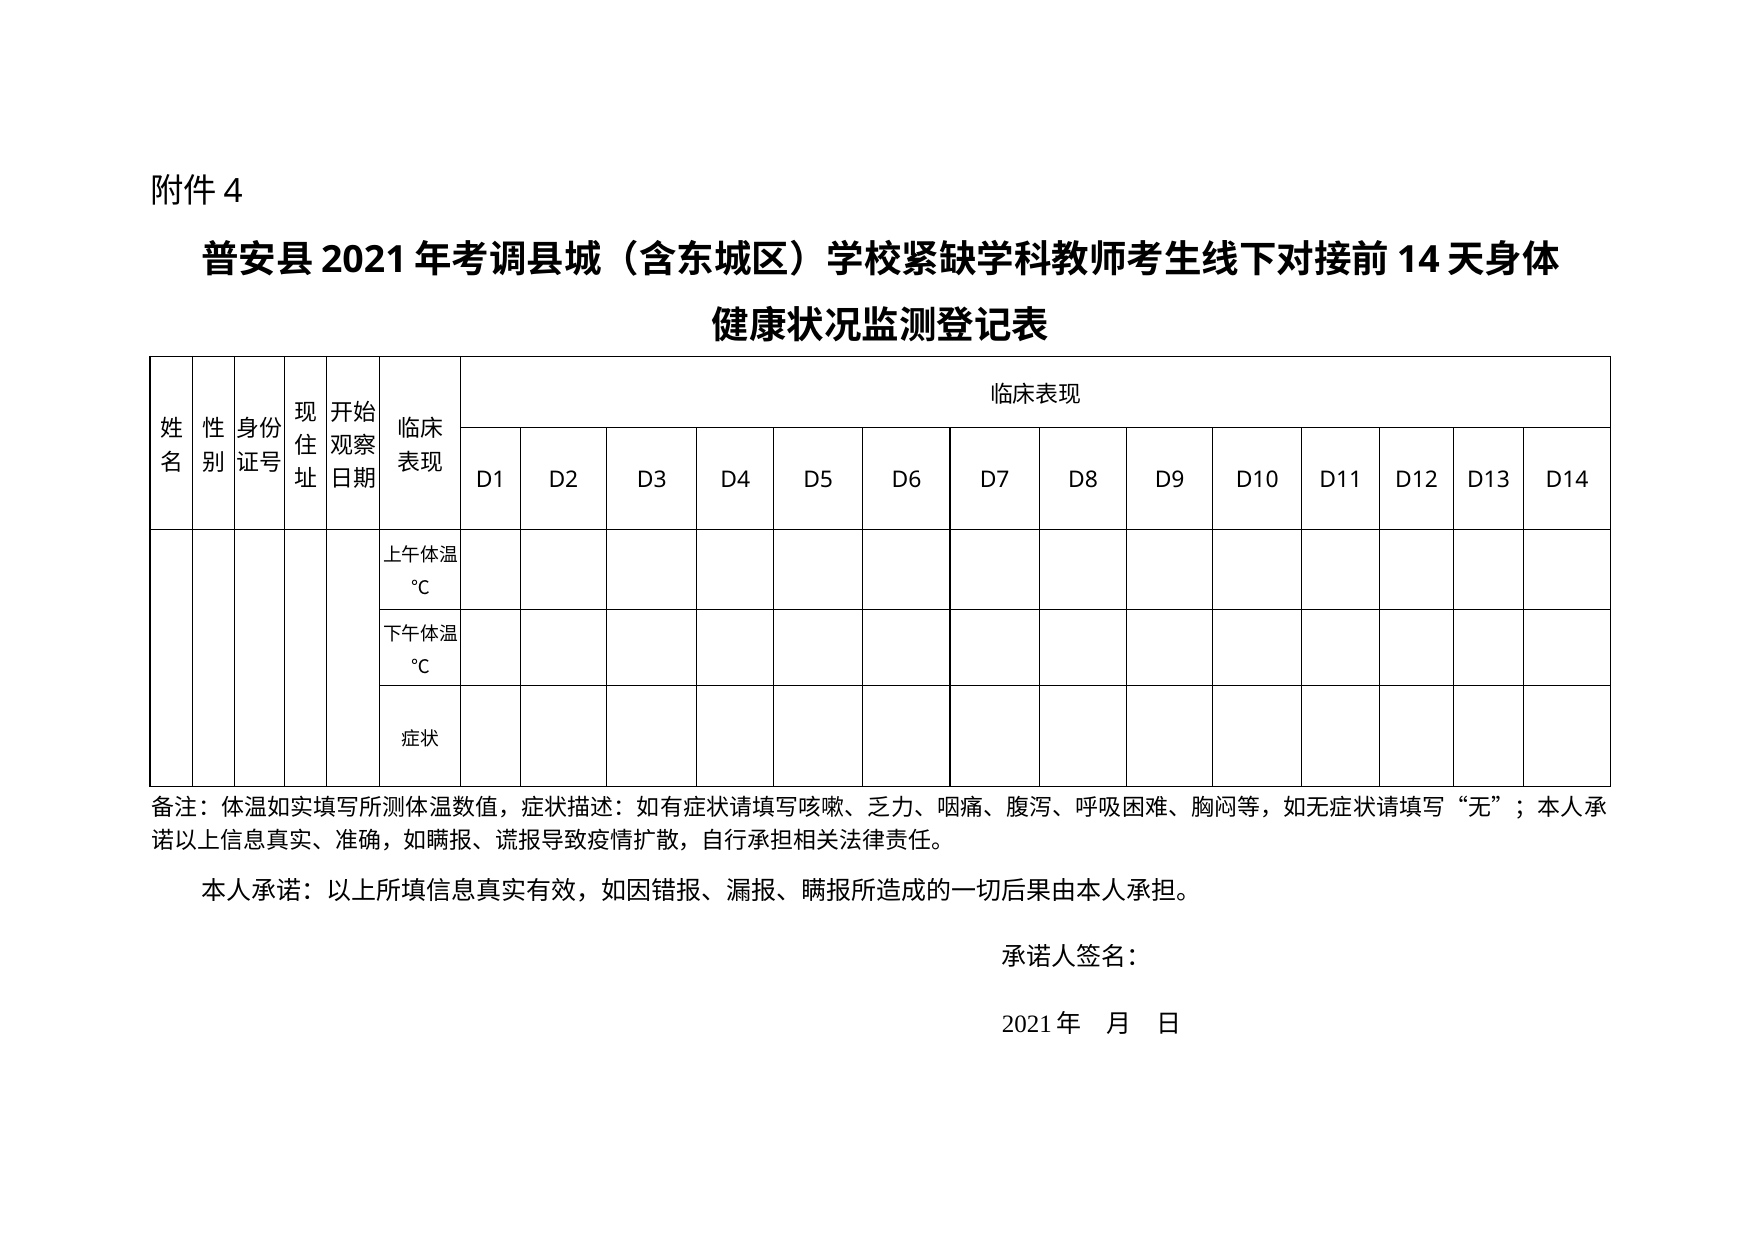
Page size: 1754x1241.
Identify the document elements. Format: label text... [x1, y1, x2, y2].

table_cell [1127, 530, 1212, 609]
table_cell [863, 530, 949, 609]
table_cell D14 [1524, 428, 1610, 528]
table_cell [1524, 610, 1610, 685]
table_cell [1302, 530, 1379, 609]
table_cell [461, 686, 520, 786]
table_cell 症状 [380, 686, 460, 786]
table_cell 临床表现 [461, 357, 1610, 427]
table_cell 身份证号 [235, 357, 284, 528]
table_cell 下午体温℃ [380, 610, 460, 685]
table_cell [697, 610, 773, 685]
table_cell [1040, 530, 1126, 609]
table_cell [774, 610, 862, 685]
table_cell [193, 530, 234, 786]
table_cell [863, 686, 949, 786]
table_cell 开始观察日期 [327, 357, 379, 528]
table_cell [774, 530, 862, 609]
table_cell D12 [1380, 428, 1453, 528]
table_cell [235, 530, 284, 786]
table_cell [1302, 686, 1379, 786]
table_cell D10 [1213, 428, 1301, 528]
table_cell [327, 530, 379, 786]
table_cell [607, 686, 696, 786]
table_cell [521, 610, 606, 685]
table_cell D2 [521, 428, 606, 528]
table_cell [1213, 610, 1301, 685]
table_cell [607, 530, 696, 609]
table_cell D11 [1302, 428, 1379, 528]
table_cell 姓名 [151, 357, 192, 528]
table_cell [951, 530, 1039, 609]
table_cell [1454, 610, 1523, 685]
table_cell [951, 610, 1039, 685]
table_cell D3 [607, 428, 696, 528]
table_cell [521, 530, 606, 609]
table_cell D4 [697, 428, 773, 528]
table_cell [1127, 610, 1212, 685]
table_cell D5 [774, 428, 862, 528]
table_cell D6 [863, 428, 949, 528]
table_cell [521, 686, 606, 786]
table_cell [1040, 610, 1126, 685]
table_cell 上午体温℃ [380, 530, 460, 609]
table_cell [1213, 686, 1301, 786]
table_cell [461, 610, 520, 685]
table_cell [1127, 686, 1212, 786]
table_cell 现住址 [285, 357, 326, 528]
table_cell [151, 530, 192, 786]
table_cell [1524, 686, 1610, 786]
table_cell [1380, 686, 1453, 786]
table_cell 临床 表现 [380, 357, 460, 528]
table_cell [1213, 530, 1301, 609]
table_cell [607, 610, 696, 685]
table_cell [1302, 610, 1379, 685]
table_cell [774, 686, 862, 786]
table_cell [150, 787, 1610, 1055]
table_cell D1 [461, 428, 520, 528]
table_cell [285, 530, 326, 786]
table_cell D8 [1040, 428, 1126, 528]
table_cell [697, 530, 773, 609]
table_cell [951, 686, 1039, 786]
table_cell [1454, 530, 1523, 609]
table_cell [1524, 530, 1610, 609]
text 附件4 [150, 155, 1604, 221]
table_cell D13 [1454, 428, 1523, 528]
table_cell [1454, 686, 1523, 786]
table_cell D9 [1127, 428, 1212, 528]
table_cell D7 [951, 428, 1039, 528]
table_cell [1380, 610, 1453, 685]
table_cell [461, 530, 520, 609]
table_cell 性别 [193, 357, 234, 528]
table_cell [697, 686, 773, 786]
table_cell [863, 610, 949, 685]
table_cell [1380, 530, 1453, 609]
table_cell [1040, 686, 1126, 786]
